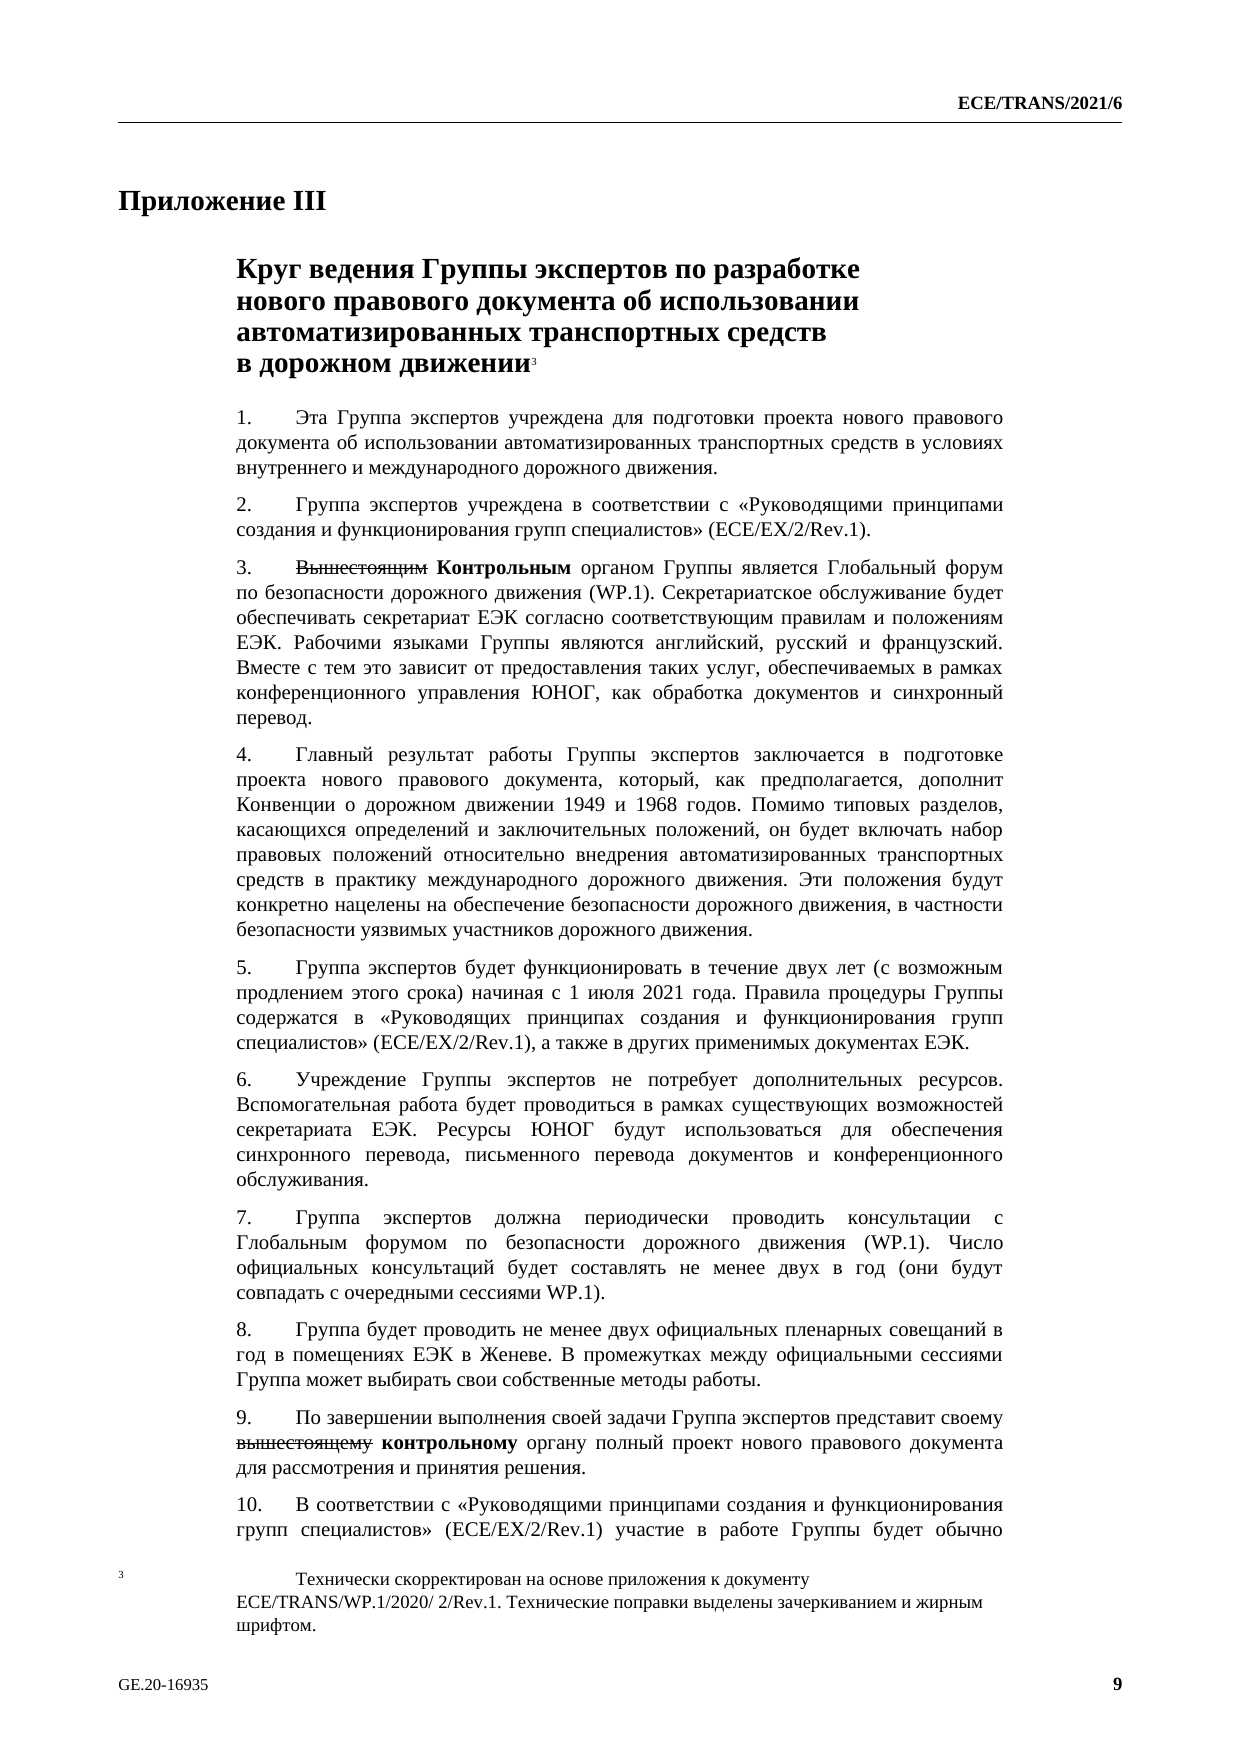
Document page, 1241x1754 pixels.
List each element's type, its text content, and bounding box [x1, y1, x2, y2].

text 9. По завершении выполнения своей задачи Группа экспертов представит своему вышестоящему контрольному органу полный проект нового правового документа для рассмотрения и принятия решения. [236, 1404, 1004, 1479]
text 7. Группа экспертов должна периодически проводить консультации с Глобальным форумом по безопасности дорожного движения (WP.1). Число официальных консультаций будет составлять не менее двух в год (они будут совпадать с очередными сессиями WP.1). [236, 1204, 1004, 1304]
text 2. Группа экспертов учреждена в соответствии с «Руководящими принципами создания и функционирования групп специалистов» (ECE/EX/2/Rev.1). [236, 491, 1004, 541]
text 5. Группа экспертов будет функционировать в течение двух лет (с возможным продлением этого срока) начиная с 1 июля 2021 года. Правила процедуры Группы содержатся в «Руководящих принципах создания и функционирования групп специалистов» (ECE/EX/2/Rev.1), а также в других применимых документах ЕЭК. [236, 954, 1004, 1054]
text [236, 1491, 1004, 1541]
text 8. Группа будет проводить не менее двух официальных пленарных совещаний в год в помещениях ЕЭК в Женеве. В промежутках между официальными сессиями Группа может выбирать свои собственные методы работы. [236, 1316, 1004, 1391]
text 4. Главный результат работы Группы экспертов заключается в подготовке проекта нового правового документа, который, как предполагается, дополнит Конвенции о дорожном движении 1949 и 1968 годов. Помимо типовых разделов, касающихся определений и заключительных положений, он будет включать набор правовых положений относительно внедрения автоматизированных транспортных средств в практику международного дорожного движения. Эти положения будут конкретно нацелены на обеспечение безопасности дорожного движения, в частности безопасности уязвимых участников дорожного движения. [236, 741, 1004, 941]
text Круг ведения Группы экспертов по разработке нового правового документа об использовании автоматизированных транспортных средств в дорожном движении [118, 254, 1004, 379]
text 1. Эта Группа экспертов учреждена для подготовки проекта нового правового документа об использовании автоматизированных транспортных средств в условиях внутреннего и международного дорожного движения. [236, 404, 1004, 479]
text 6. Учреждение Группы экспертов не потребует дополнительных ресурсов. Вспомогательная работа будет проводиться в рамках существующих возможностей секретариата ЕЭК. Ресурсы ЮНОГ будут использоваться для обеспечения синхронного перевода, письменного перевода документов и конференционного обслуживания. [236, 1066, 1004, 1191]
text Приложение III [118, 185, 1004, 216]
text 3. Вышестоящим Контрольным органом Группы является Глобальный форум по безопасности дорожного движения (WP.1). Секретариатское обслуживание будет обеспечивать секретариат ЕЭК согласно соответствующим правилам и положениям ЕЭК. Рабочими языками Группы являются английский, русский и французский. Вместе с тем это зависит от предоставления таких услуг, обеспечиваемых в рамках конференционного управления ЮНОГ, как обработка документов и синхронный перевод. [236, 554, 1004, 729]
